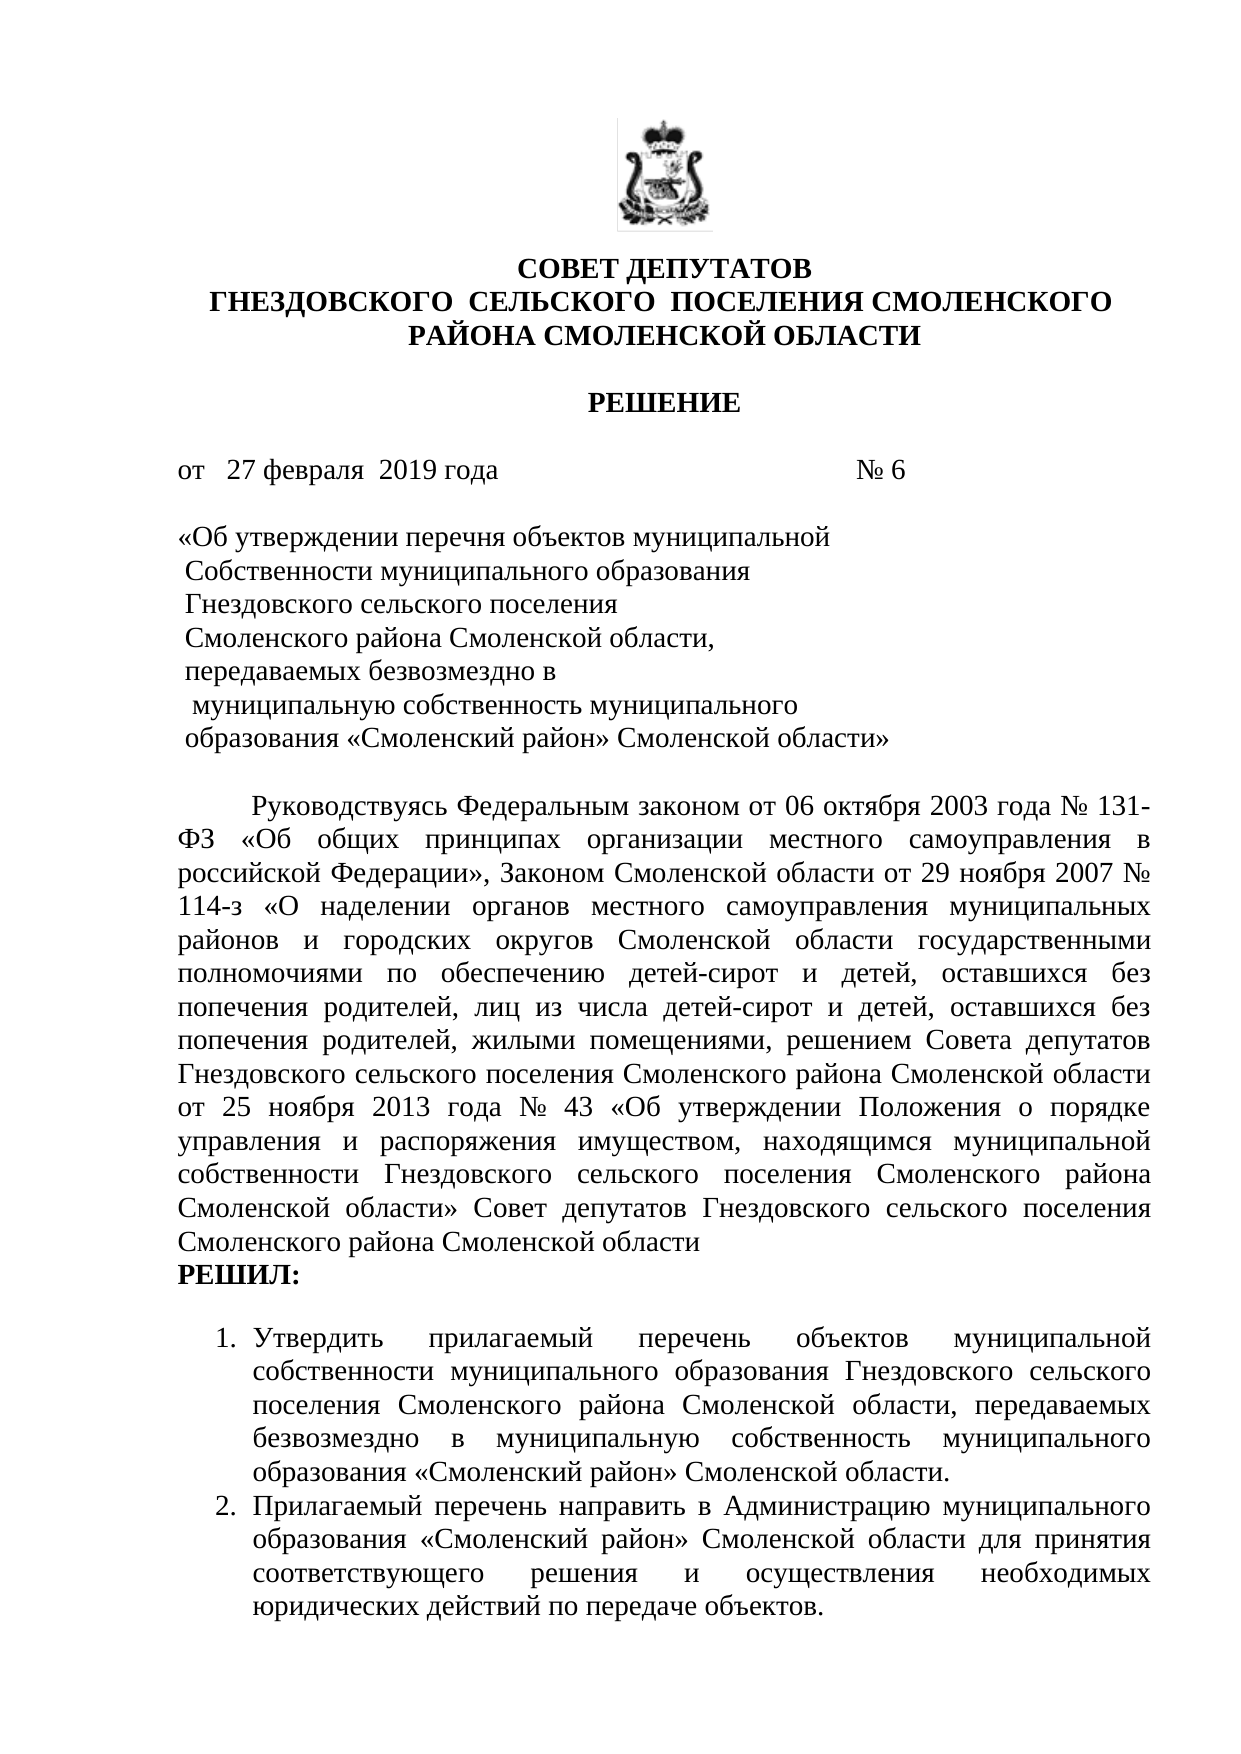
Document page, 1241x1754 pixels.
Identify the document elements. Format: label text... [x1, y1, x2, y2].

text Руководствуясь Федеральным законом от 06 октября 2003 года № 131-ФЗ «Об общих принципах организации местного самоуправления в российской Федерации», Законом Смоленской области от 29 ноября 2007 № 114-з «О наделении органов местного самоуправления муниципальных районов и городских округов Смоленской области государственными полномочиями по обеспечению детей-сирот и детей, оставшихся без попечения родителей, лиц из числа детей-сирот и детей, оставшихся без попечения родителей, жилыми помещениями, решением Совета депутатов Гнездовского сельского поселения Смоленского района Смоленской области от 25 ноября 2013 года № 43 «Об утверждении Положения о порядке управления и распоряжения имуществом, находящимся муниципальной собственности Гнездовского сельского поселения Смоленского района Смоленской области» Совет депутатов Гнездовского сельского поселения Смоленского района Смоленской области [177, 788, 1152, 1257]
list Утвердить прилагаемый перечень объектов муниципальной собственности муниципального образования Гнездовского сельского поселения Смоленского района Смоленской области, передаваемых безвозмездно в муниципальную собственность муниципального образования «Смоленский район» Смоленской области. [215, 1320, 1152, 1488]
text «Об утверждении перечня объектов муниципальной [177, 519, 1152, 553]
text от 27 февраля 2019 года № 6 [177, 452, 1152, 486]
list Прилагаемый перечень направить в Администрацию муниципального образования «Смоленский район» Смоленской области для принятия соответствующего решения и осуществления необходимых юридических действий по передаче объектов. [215, 1488, 1152, 1622]
picture [616, 118, 713, 233]
table_header СОВЕТ ДЕПУТАТОВ ГНЕЗДОВСКОГО СЕЛЬСКОГО ПОСЕЛЕНИЯ СМОЛЕНСКОГО РАЙОНА СМОЛЕНСКОЙ ОБЛАСТИ [177, 251, 1152, 352]
text РЕШЕНИЕ [177, 385, 1152, 419]
text муниципальную собственность муниципального [177, 687, 1152, 721]
text Гнездовского сельского поселения [177, 586, 1152, 620]
text РЕШИЛ: [177, 1257, 1152, 1291]
text образования «Смоленский район» Смоленской области» [177, 721, 1152, 754]
text Собственности муниципального образования [177, 553, 1152, 586]
text передаваемых безвозмездно в [177, 653, 1152, 687]
text Смоленского района Смоленской области, [177, 620, 1152, 653]
